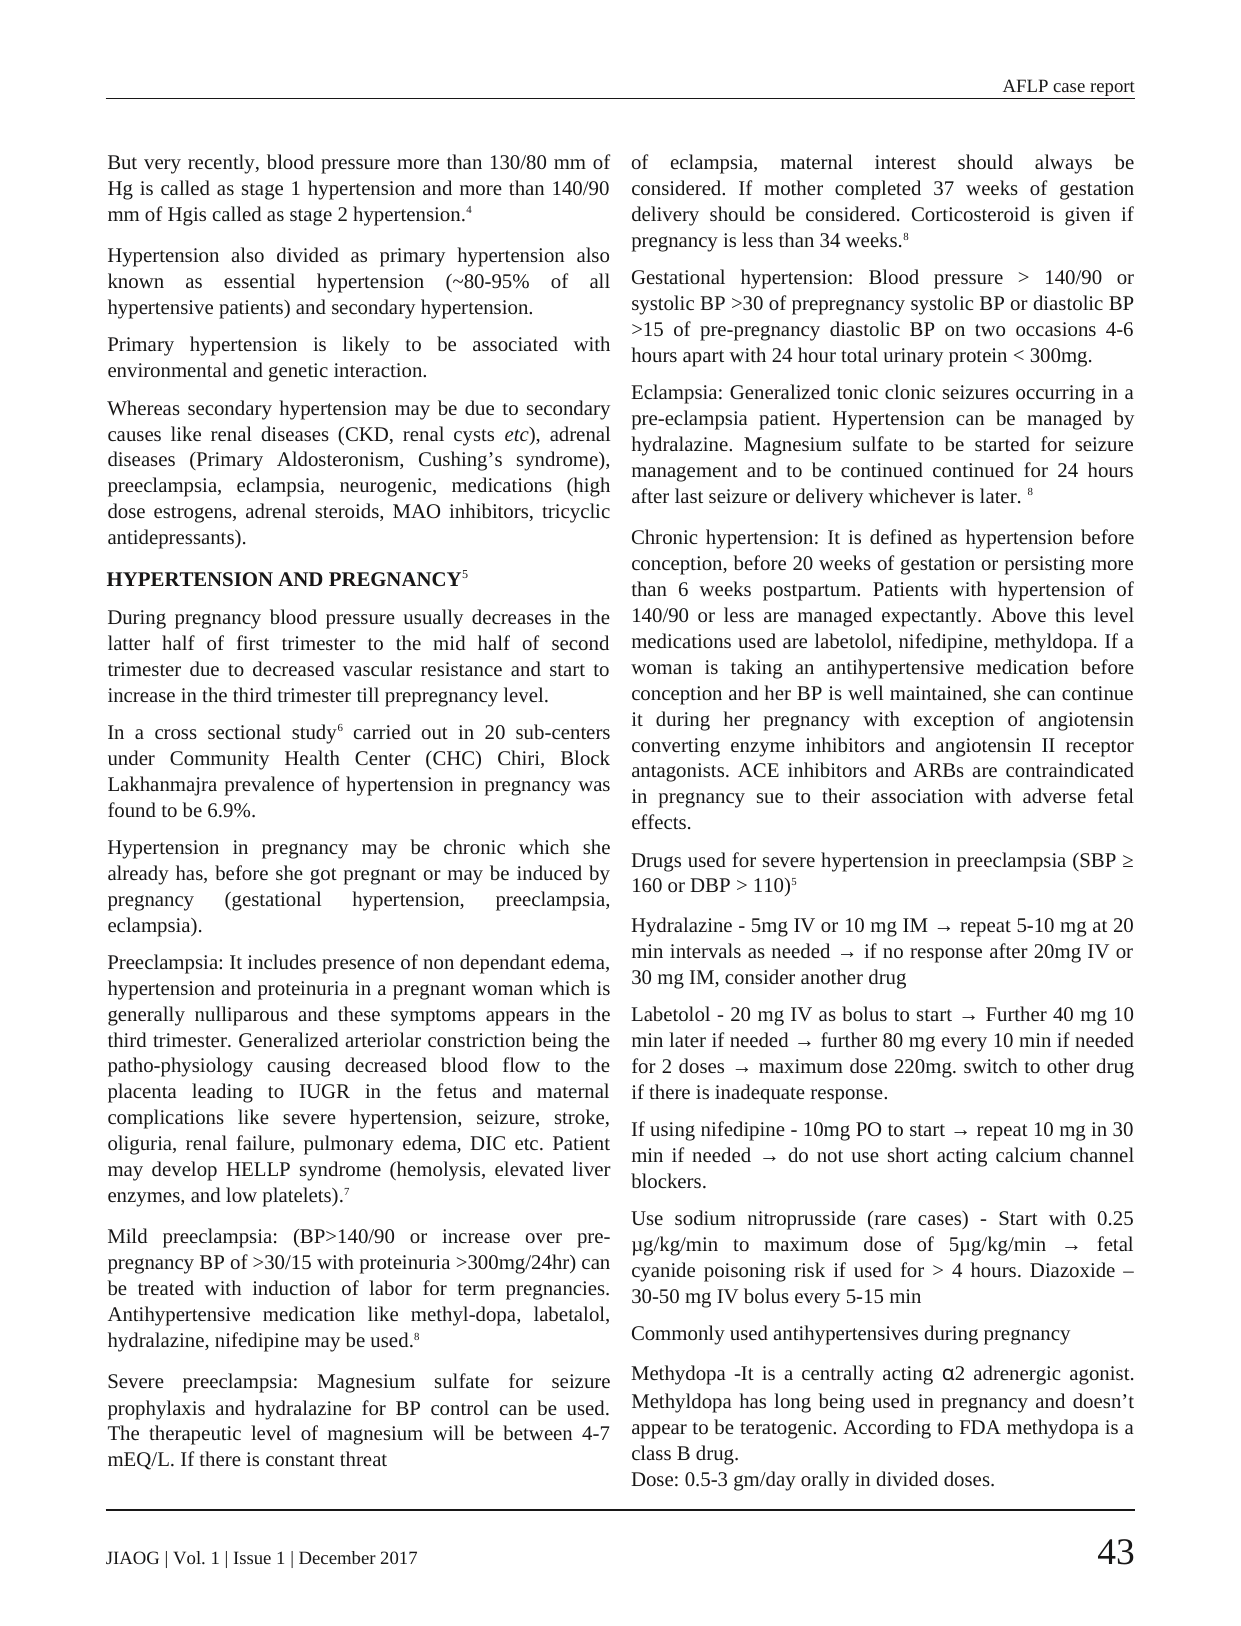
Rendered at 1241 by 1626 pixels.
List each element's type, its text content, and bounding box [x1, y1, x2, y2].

text If using nifedipine - 10mg PO to start → repeat 10 mg in 30 min if needed → do not use short acting calcium channel blockers. [631, 1117, 1135, 1193]
text Eclampsia: Generalized tonic clonic seizures occurring in a pre-eclampsia patient. Hypertension can be managed by hydralazine. Magnesium sulfate to be started for seizure management and to be continued continued for 24 hours after last seizure or delivery whichever is later. 8 [631, 380, 1135, 508]
text Primary hypertension is likely to be associated with environmental and genetic interaction. [107, 332, 611, 382]
text In a cross sectional study6 carried out in 20 sub-centers under Community Health Center (CHC) Chiri, Block Lakhanmajra prevalence of hypertension in pregnancy was found to be 6.9%. [107, 720, 611, 822]
text Commonly used antihypertensives during pregnancy [631, 1321, 1135, 1345]
text Chronic hypertension: It is defined as hypertension before conception, before 20 weeks of gestation or persisting more than 6 weeks postpartum. Patients with hypertension of 140/90 or less are managed expectantly. Above this level medications used are labetolol, nifedipine, methyldopa. If a woman is taking an antihypertensive medication before conception and her BP is well maintained, she can continue it during her pregnancy with exception of angiotensin converting enzyme inhibitors and angiotensin II receptor antagonists. ACE inhibitors and ARBs are contraindicated in pregnancy sue to their association with adverse fetal effects. [631, 525, 1135, 834]
text Mild preeclampsia: (BP>140/90 or increase over pre-pregnancy BP of >30/15 with proteinuria >300mg/24hr) can be treated with induction of labor for term pregnancies. Antihypertensive medication like methyl-dopa, labetalol, hydralazine, nifedipine may be used.8 [107, 1224, 611, 1352]
text Drugs used for severe hypertension in preeclampsia (SBP ≥ 160 or DBP > 110)5 [631, 847, 1135, 897]
text Labetolol - 20 mg IV as bolus to start → Further 40 mg 10 min later if needed → further 80 mg every 10 min if needed for 2 doses → maximum dose 220mg. switch to other drug if there is inadequate response. [631, 1002, 1135, 1104]
text Hypertension also divided as primary hypertension also known as essential hypertension (~80-95% of all hypertensive patients) and secondary hypertension. [107, 243, 611, 319]
text But very recently, blood pressure more than 130/80 mm of Hg is called as stage 1 hypertension and more than 140/90 mm of Hgis called as stage 2 hypertension.4 [107, 150, 611, 226]
subtitle hyPertenSion and Pregnancy5 [106, 567, 611, 591]
text Preeclampsia: It includes presence of non dependant edema, hypertension and proteinuria in a pregnant woman which is generally nulliparous and these symptoms appears in the third trimester. Generalized arteriolar constriction being the patho-physiology causing decreased blood flow to the placenta leading to IUGR in the fetus and maternal complications like severe hypertension, seizure, stroke, oliguria, renal failure, pulmonary edema, DIC etc. Patient may develop HELLP syndrome (hemolysis, elevated liver enzymes, and low platelets).7 [107, 950, 611, 1207]
text During pregnancy blood pressure usually decreases in the latter half of first trimester to the mid half of second trimester due to decreased vascular resistance and start to increase in the third trimester till prepregnancy level. [107, 605, 611, 707]
text Methydopa -It is a centrally acting α2 adrenergic agonist. Methyldopa has long being used in pregnancy and doesn’t appear to be teratogenic. According to FDA methydopa is a class B drug. [631, 1358, 1135, 1464]
text Use sodium nitroprusside (rare cases) - Start with 0.25 µg/kg/min to maximum dose of 5µg/kg/min → fetal cyanide poisoning risk if used for > 4 hours. Diazoxide – 30-50 mg IV bolus every 5-15 min [631, 1206, 1135, 1308]
text Gestational hypertension: Blood pressure > 140/90 or systolic BP >30 of prepregnancy systolic BP or diastolic BP >15 of pre-pregnancy diastolic BP on two occasions 4-6 hours apart with 24 hour total urinary protein < 300mg. [631, 265, 1135, 367]
text Hydralazine - 5mg IV or 10 mg IM → repeat 5-10 mg at 20 min intervals as needed → if no response after 20mg IV or 30 mg IM, consider another drug [631, 913, 1135, 989]
text Severe preeclampsia: Magnesium sulfate for seizure prophylaxis and hydralazine for BP control can be used. The therapeutic level of magnesium will be between 4-7 mEQ/L. If there is constant threat [107, 1369, 611, 1471]
text Hypertension in pregnancy may be chronic which she already has, before she got pregnant or may be induced by pregnancy (gestational hypertension, preeclampsia, eclampsia). [107, 835, 611, 937]
text of eclampsia, maternal interest should always be considered. If mother completed 37 weeks of gestation delivery should be considered. Corticosteroid is given if pregnancy is less than 34 weeks.8 [631, 150, 1135, 252]
text Whereas secondary hypertension may be due to secondary causes like renal diseases (CKD, renal cysts etc), adrenal diseases (Primary Aldosteronism, Cushing’s syndrome), preeclampsia, eclampsia, neurogenic, medications (high dose estrogens, adrenal steroids, MAO inhibitors, tricyclic antidepressants). [107, 396, 611, 549]
text Dose: 0.5-3 gm/day orally in divided doses. [631, 1466, 1135, 1491]
